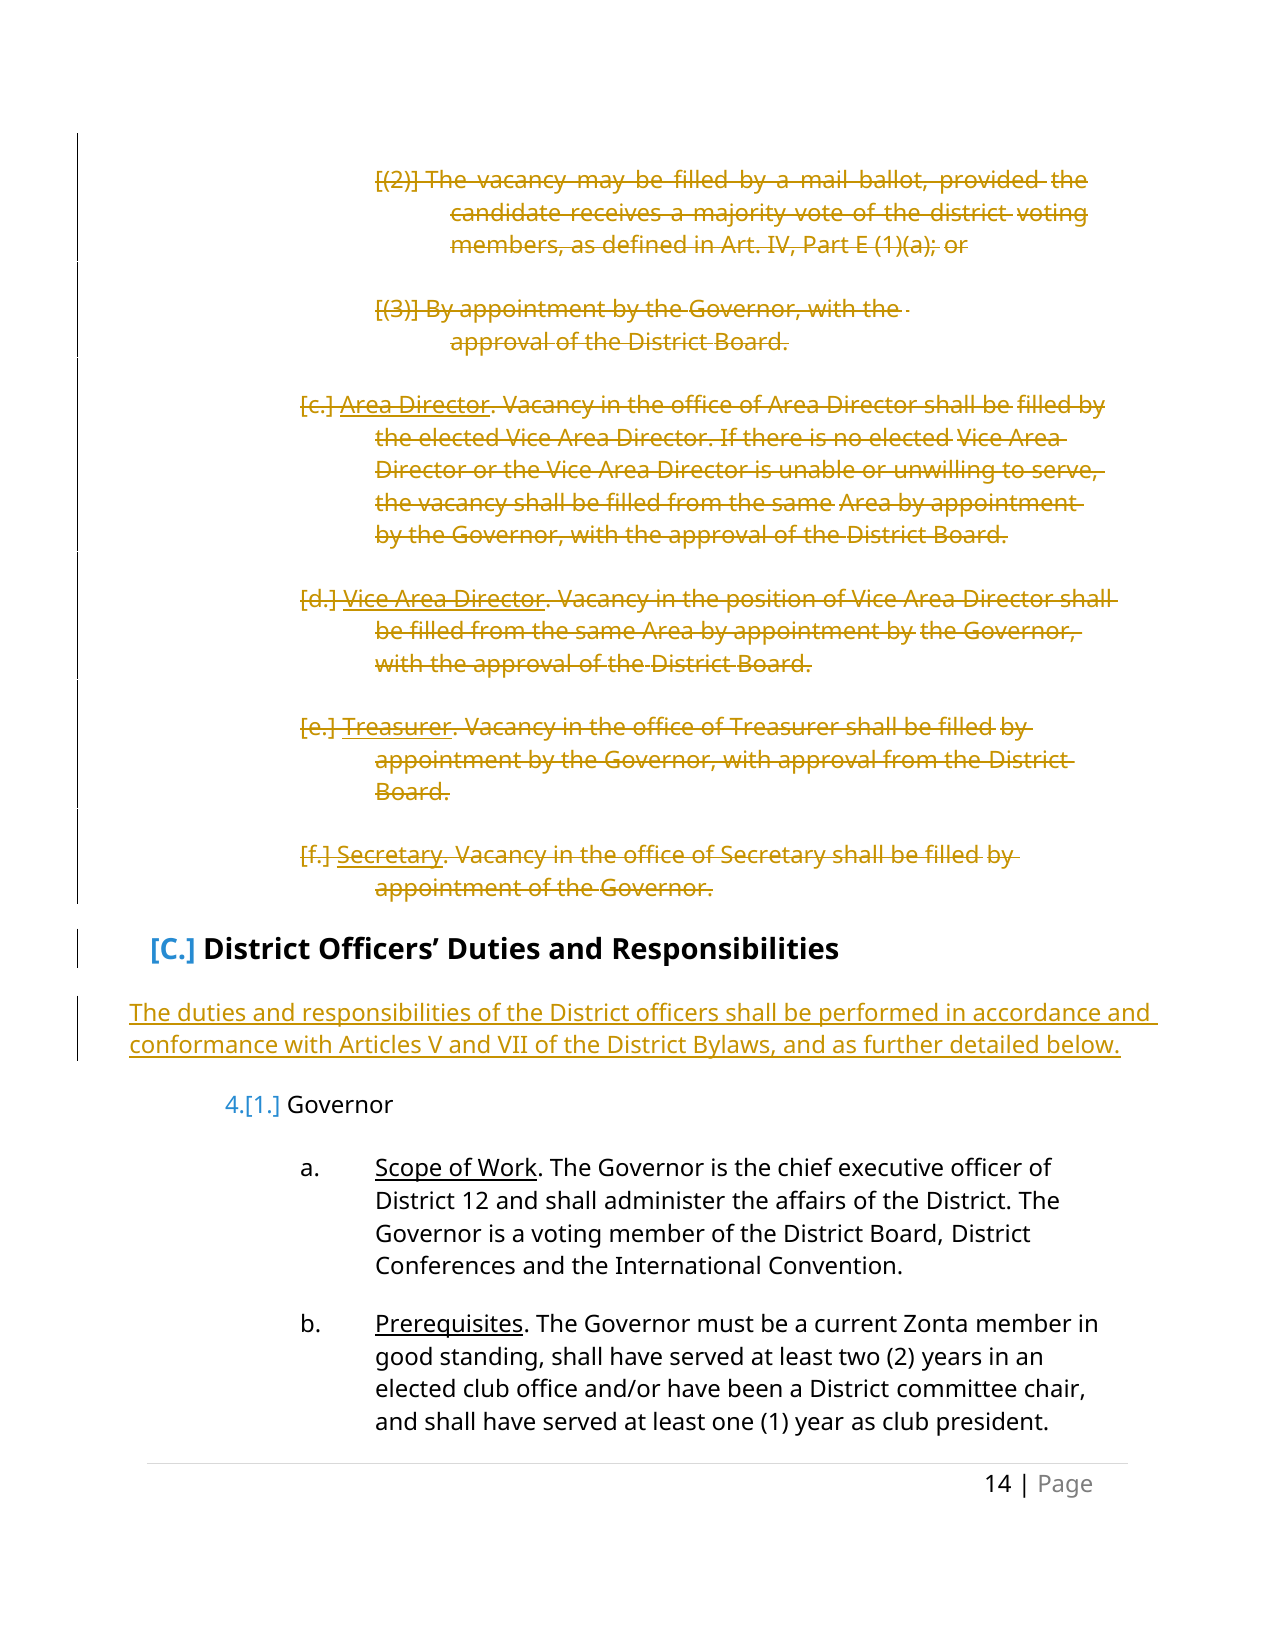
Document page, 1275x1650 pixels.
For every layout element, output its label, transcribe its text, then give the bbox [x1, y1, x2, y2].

subtitle District Officers’ Duties and Responsibilities [150, 928, 1239, 968]
list Governor [225, 1088, 1239, 1121]
list Scope of Work. The Governor is the chief executive officer of District 12 and shall administer the affairs of the District. The Governor is a voting member of the District Board, District Conferences and the International Convention. [300, 1151, 1110, 1282]
list Prerequisites. The Governor must be a current Zonta member in good standing, shall have served at least two (2) years in an elected club office and/or have been a District committee chair, and shall have served at least one (1) year as club president. [300, 1307, 1108, 1437]
